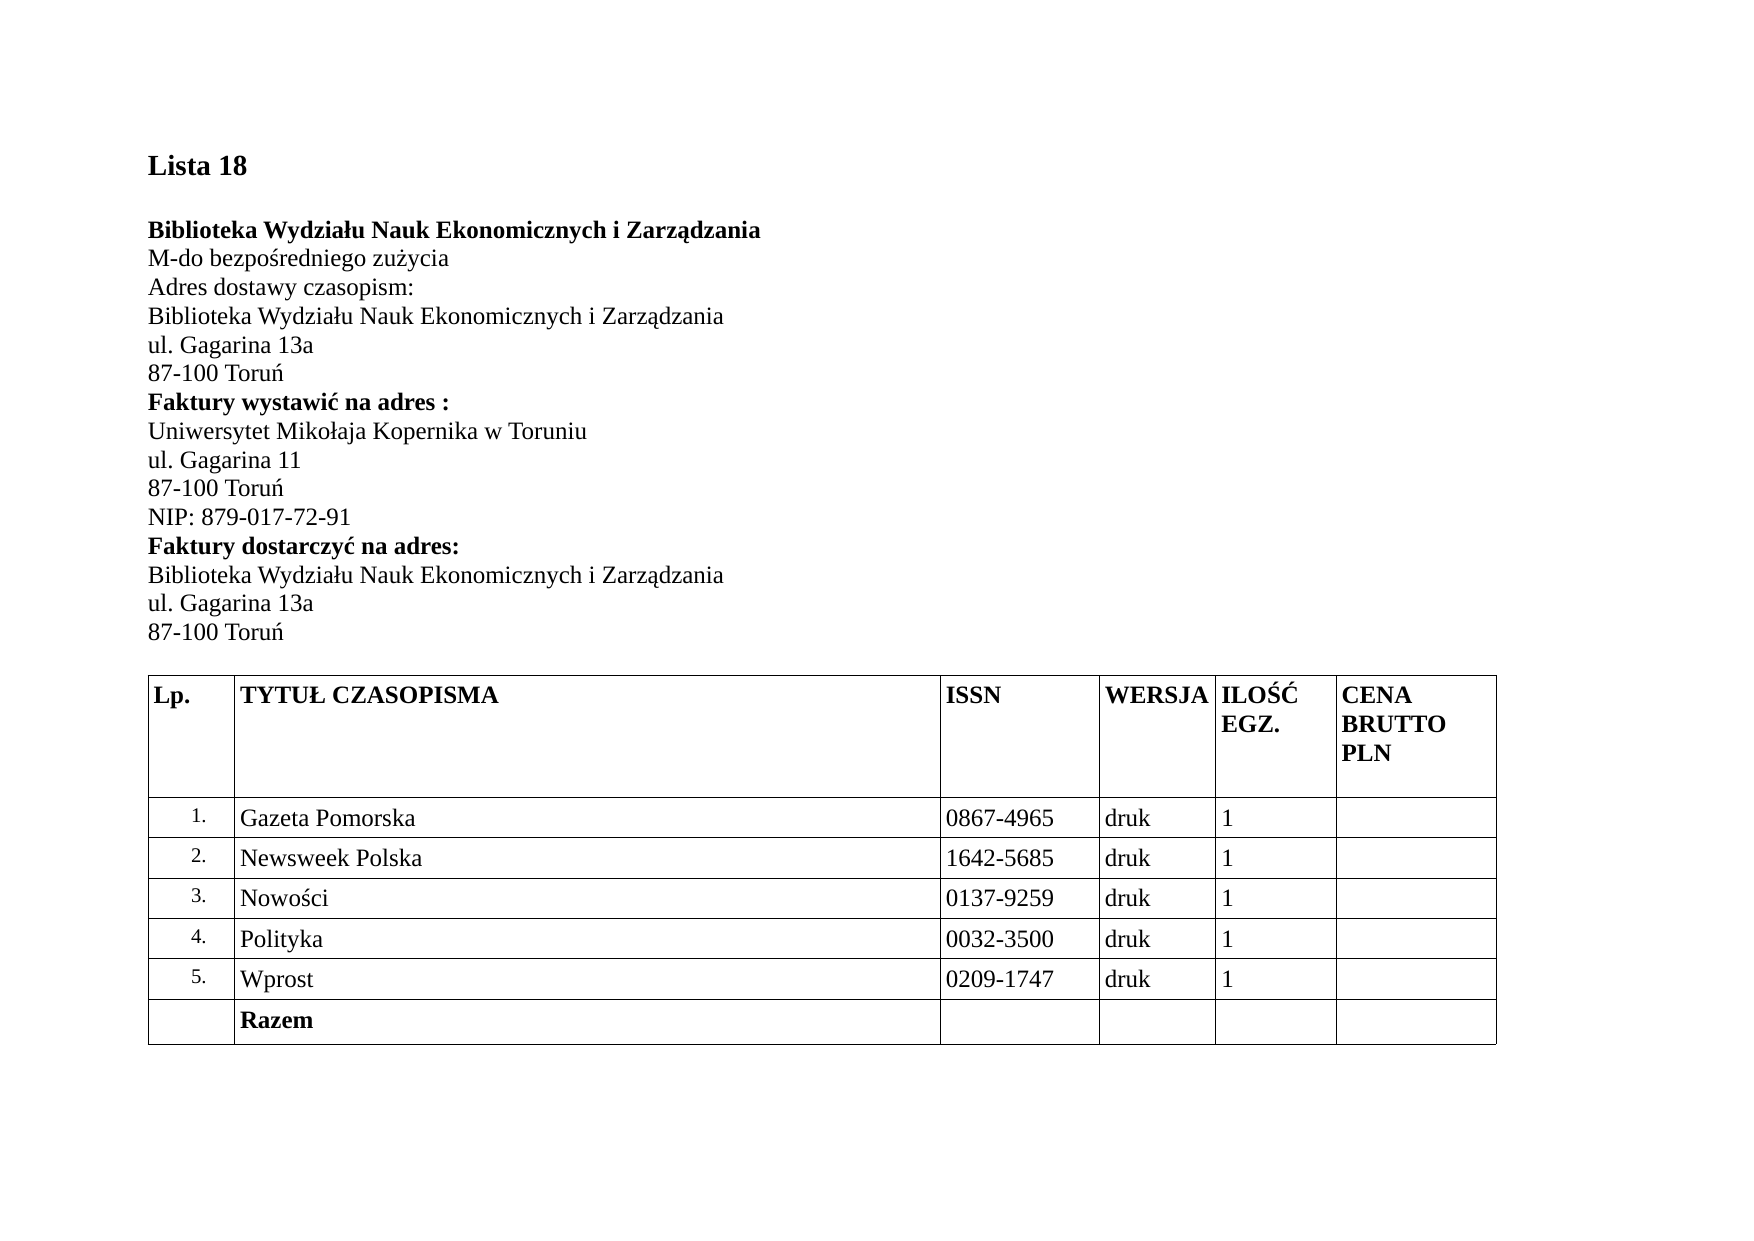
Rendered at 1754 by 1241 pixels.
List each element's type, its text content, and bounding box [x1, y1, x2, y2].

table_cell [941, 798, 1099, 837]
text Biblioteka Wydziału Nauk Ekonomicznych i Zarządzania [148, 301, 1606, 330]
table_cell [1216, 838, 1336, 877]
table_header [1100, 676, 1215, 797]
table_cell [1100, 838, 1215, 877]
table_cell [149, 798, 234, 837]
text Lista 18 [148, 148, 1606, 181]
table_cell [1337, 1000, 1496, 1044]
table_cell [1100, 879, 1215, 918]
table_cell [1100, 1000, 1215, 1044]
text Adres dostawy czasopism: [148, 272, 1606, 301]
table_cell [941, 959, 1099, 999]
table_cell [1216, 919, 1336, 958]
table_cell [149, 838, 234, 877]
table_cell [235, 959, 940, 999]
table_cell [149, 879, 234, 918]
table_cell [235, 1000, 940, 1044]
text 87-100 Toruń [148, 473, 1606, 502]
text ul. Gagarina 13a [148, 330, 1606, 358]
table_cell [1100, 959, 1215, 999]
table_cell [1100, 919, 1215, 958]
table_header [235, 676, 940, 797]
text Faktury wystawić na adres : [148, 387, 1606, 416]
text Biblioteka Wydziału Nauk Ekonomicznych i Zarządzania [148, 560, 1606, 588]
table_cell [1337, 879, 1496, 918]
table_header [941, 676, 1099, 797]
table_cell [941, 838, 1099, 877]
text NIP: 879-017-72-91 [148, 502, 1606, 531]
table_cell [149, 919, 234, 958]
text ul. Gagarina 13a [148, 588, 1606, 617]
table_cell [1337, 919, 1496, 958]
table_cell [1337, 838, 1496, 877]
text M-do bezpośredniego zużycia [148, 243, 1606, 272]
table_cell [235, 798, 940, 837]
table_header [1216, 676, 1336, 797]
text 87-100 Toruń [148, 358, 1606, 387]
text Faktury dostarczyć na adres: [148, 531, 1606, 560]
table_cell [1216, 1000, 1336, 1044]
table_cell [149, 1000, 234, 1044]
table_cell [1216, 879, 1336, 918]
text 87-100 Toruń [148, 617, 1606, 646]
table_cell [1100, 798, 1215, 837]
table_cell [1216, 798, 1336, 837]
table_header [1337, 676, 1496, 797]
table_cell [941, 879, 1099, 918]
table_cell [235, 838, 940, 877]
text Biblioteka Wydziału Nauk Ekonomicznych i Zarządzania [148, 215, 1606, 243]
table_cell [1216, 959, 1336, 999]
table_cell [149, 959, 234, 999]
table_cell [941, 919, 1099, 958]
text Uniwersytet Mikołaja Kopernika w Toruniu [148, 416, 1606, 445]
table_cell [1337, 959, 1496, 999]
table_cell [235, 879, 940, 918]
text ul. Gagarina 11 [148, 445, 1606, 473]
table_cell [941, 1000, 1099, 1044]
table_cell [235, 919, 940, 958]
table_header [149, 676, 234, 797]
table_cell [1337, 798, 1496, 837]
